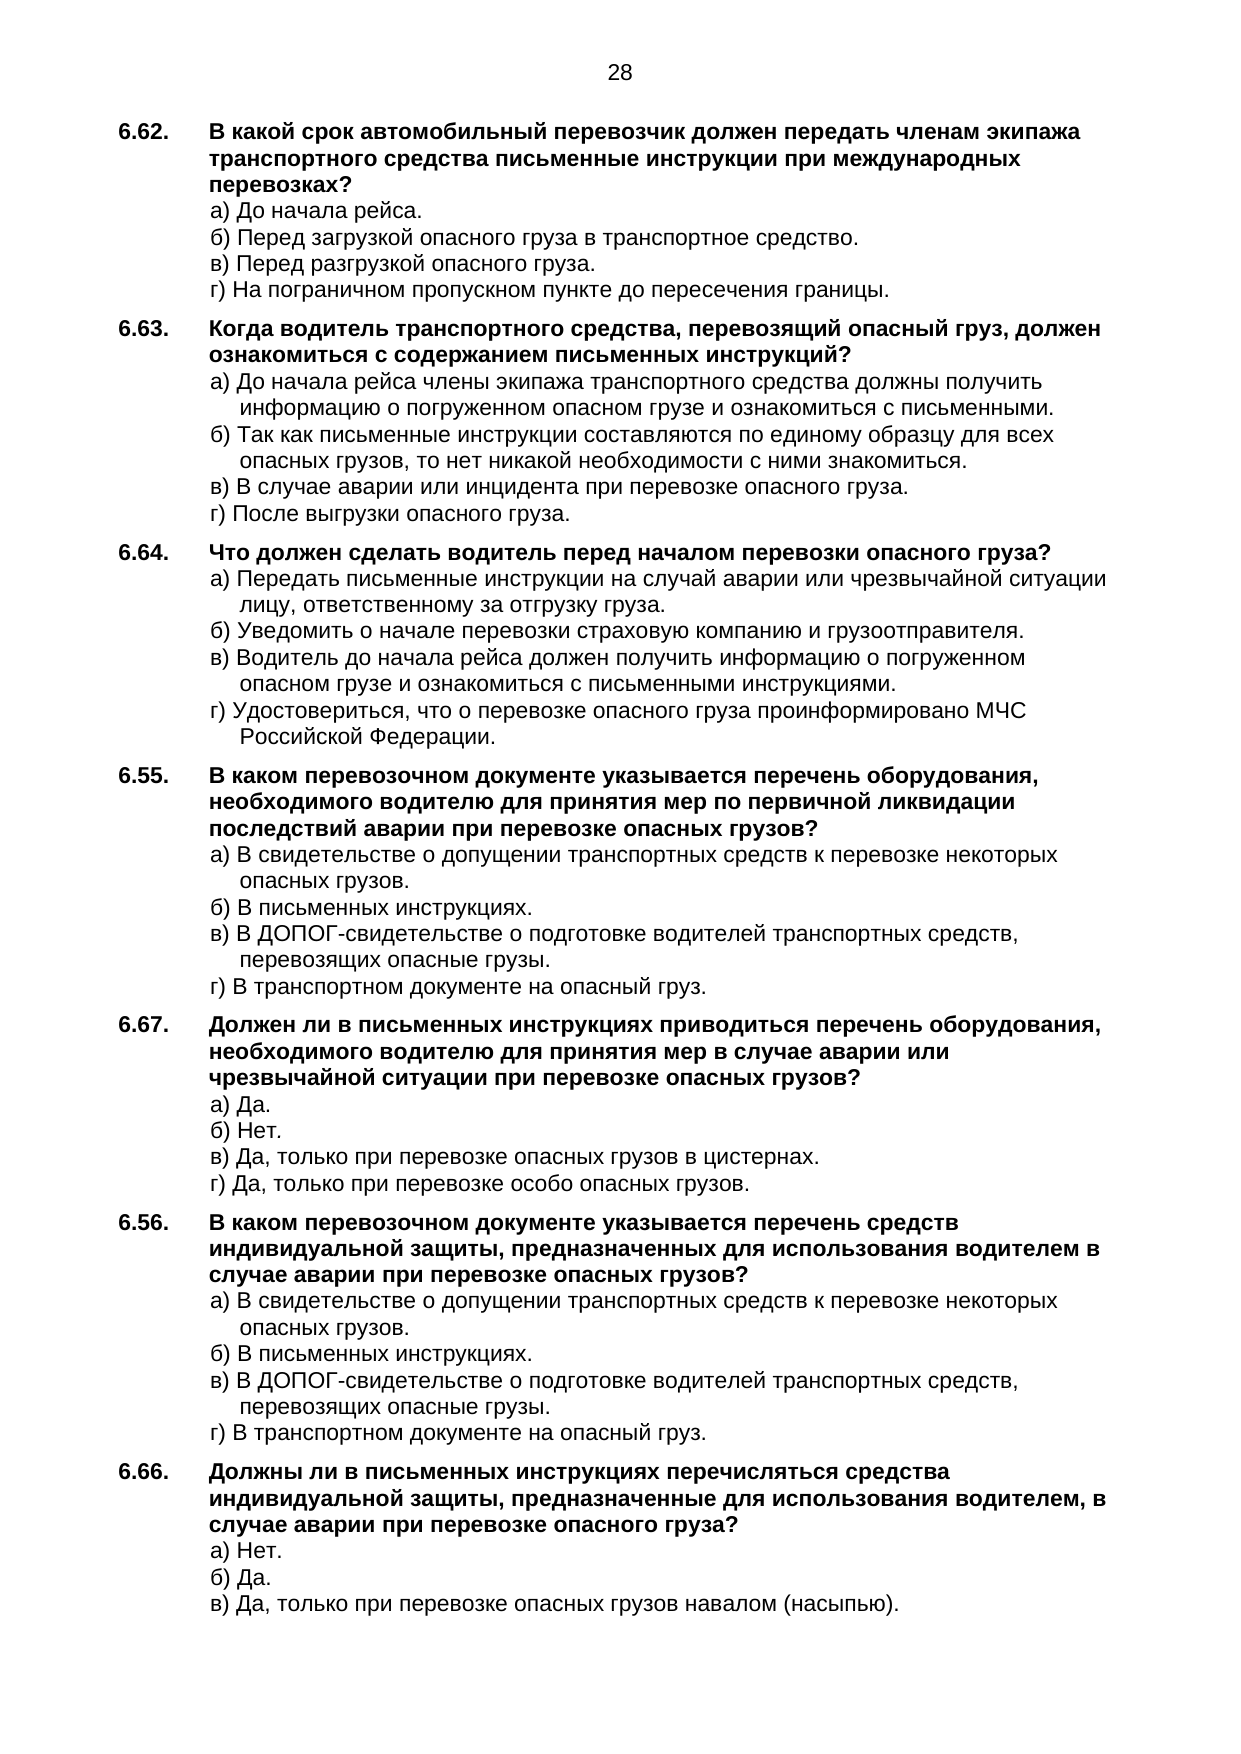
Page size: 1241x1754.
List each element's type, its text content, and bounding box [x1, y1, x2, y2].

text б) Уведомить о начале перевозки страховую компанию и грузоотправителя. [210, 617, 1122, 644]
text 6.55. В каком перевозочном документе указывается перечень оборудования, необходимого водителю для принятия мер по первичной ликвидации последствий аварии при перевозке опасных грузов? [118, 762, 1122, 841]
text в) Перед разгрузкой опасного груза. [210, 250, 1122, 276]
text 6.56. В каком перевозочном документе указывается перечень средств индивидуальной защиты, предназначенных для использования водителем в случае аварии при перевозке опасных грузов? [118, 1208, 1122, 1287]
text в) Да, только при перевозке опасных грузов навалом (насыпью). [210, 1590, 1122, 1616]
text б) В письменных инструкциях. [210, 1340, 1122, 1367]
text а) В свидетельстве о допущении транспортных средств к перевозке некоторых опасных грузов. [210, 1287, 1122, 1340]
text а) До начала рейса. [210, 197, 1122, 223]
text в) В случае аварии или инцидента при перевозке опасного груза. [210, 473, 1122, 499]
text а) Нет. [210, 1537, 1122, 1563]
text г) После выгрузки опасного груза. [210, 499, 1122, 526]
text 6.67. Должен ли в письменных инструкциях приводиться перечень оборудования, необходимого водителю для принятия мер в случае аварии или чрезвычайной ситуации при перевозке опасных грузов? [118, 1011, 1122, 1091]
text а) До начала рейса члены экипажа транспортного средства должны получить информацию о погруженном опасном грузе и ознакомиться с письменными. [210, 368, 1122, 421]
text а) Да. [210, 1091, 1122, 1117]
text г) Да, только при перевозке особо опасных грузов. [210, 1169, 1122, 1196]
text б) Так как письменные инструкции составляются по единому образцу для всех опасных грузов, то нет никакой необходимости с ними знакомиться. [210, 421, 1122, 473]
text в) В ДОПОГ-свидетельстве о подготовке водителей транспортных средств, перевозящих опасные грузы. [210, 920, 1122, 973]
text 6.66. Должны ли в письменных инструкциях перечисляться средства индивидуальной защиты, предназначенные для использования водителем, в случае аварии при перевозке опасного груза? [118, 1458, 1122, 1537]
text 6.62. В какой срок автомобильный перевозчик должен передать членам экипажа транспортного средства письменные инструкции при международных перевозках? [118, 118, 1122, 197]
text г) Удостовериться, что о перевозке опасного груза проинформировано МЧС Российской Федерации. [210, 697, 1122, 749]
text в) Водитель до начала рейса должен получить информацию о погруженном опасном грузе и ознакомиться с письменными инструкциями. [210, 644, 1122, 697]
text в) Да, только при перевозке опасных грузов в цистернах. [210, 1143, 1122, 1169]
text 6.64. Что должен сделать водитель перед началом перевозки опасного груза? [118, 538, 1122, 565]
text б) Перед загрузкой опасного груза в транспортное средство. [210, 223, 1122, 250]
text а) Передать письменные инструкции на случай аварии или чрезвычайной ситуации лицу, ответственному за отгрузку груза. [210, 565, 1122, 617]
text 6.63. Когда водитель транспортного средства, перевозящий опасный груз, должен ознакомиться с содержанием письменных инструкций? [118, 315, 1122, 368]
text г) В транспортном документе на опасный груз. [210, 1419, 1122, 1446]
text г) В транспортном документе на опасный груз. [210, 973, 1122, 999]
text б) В письменных инструкциях. [210, 893, 1122, 920]
text а) В свидетельстве о допущении транспортных средств к перевозке некоторых опасных грузов. [210, 841, 1122, 893]
text б) Нет. [210, 1117, 1122, 1143]
text в) В ДОПОГ-свидетельстве о подготовке водителей транспортных средств, перевозящих опасные грузы. [210, 1367, 1122, 1419]
text г) На пограничном пропускном пункте до пересечения границы. [210, 276, 1122, 303]
text б) Да. [210, 1563, 1122, 1590]
